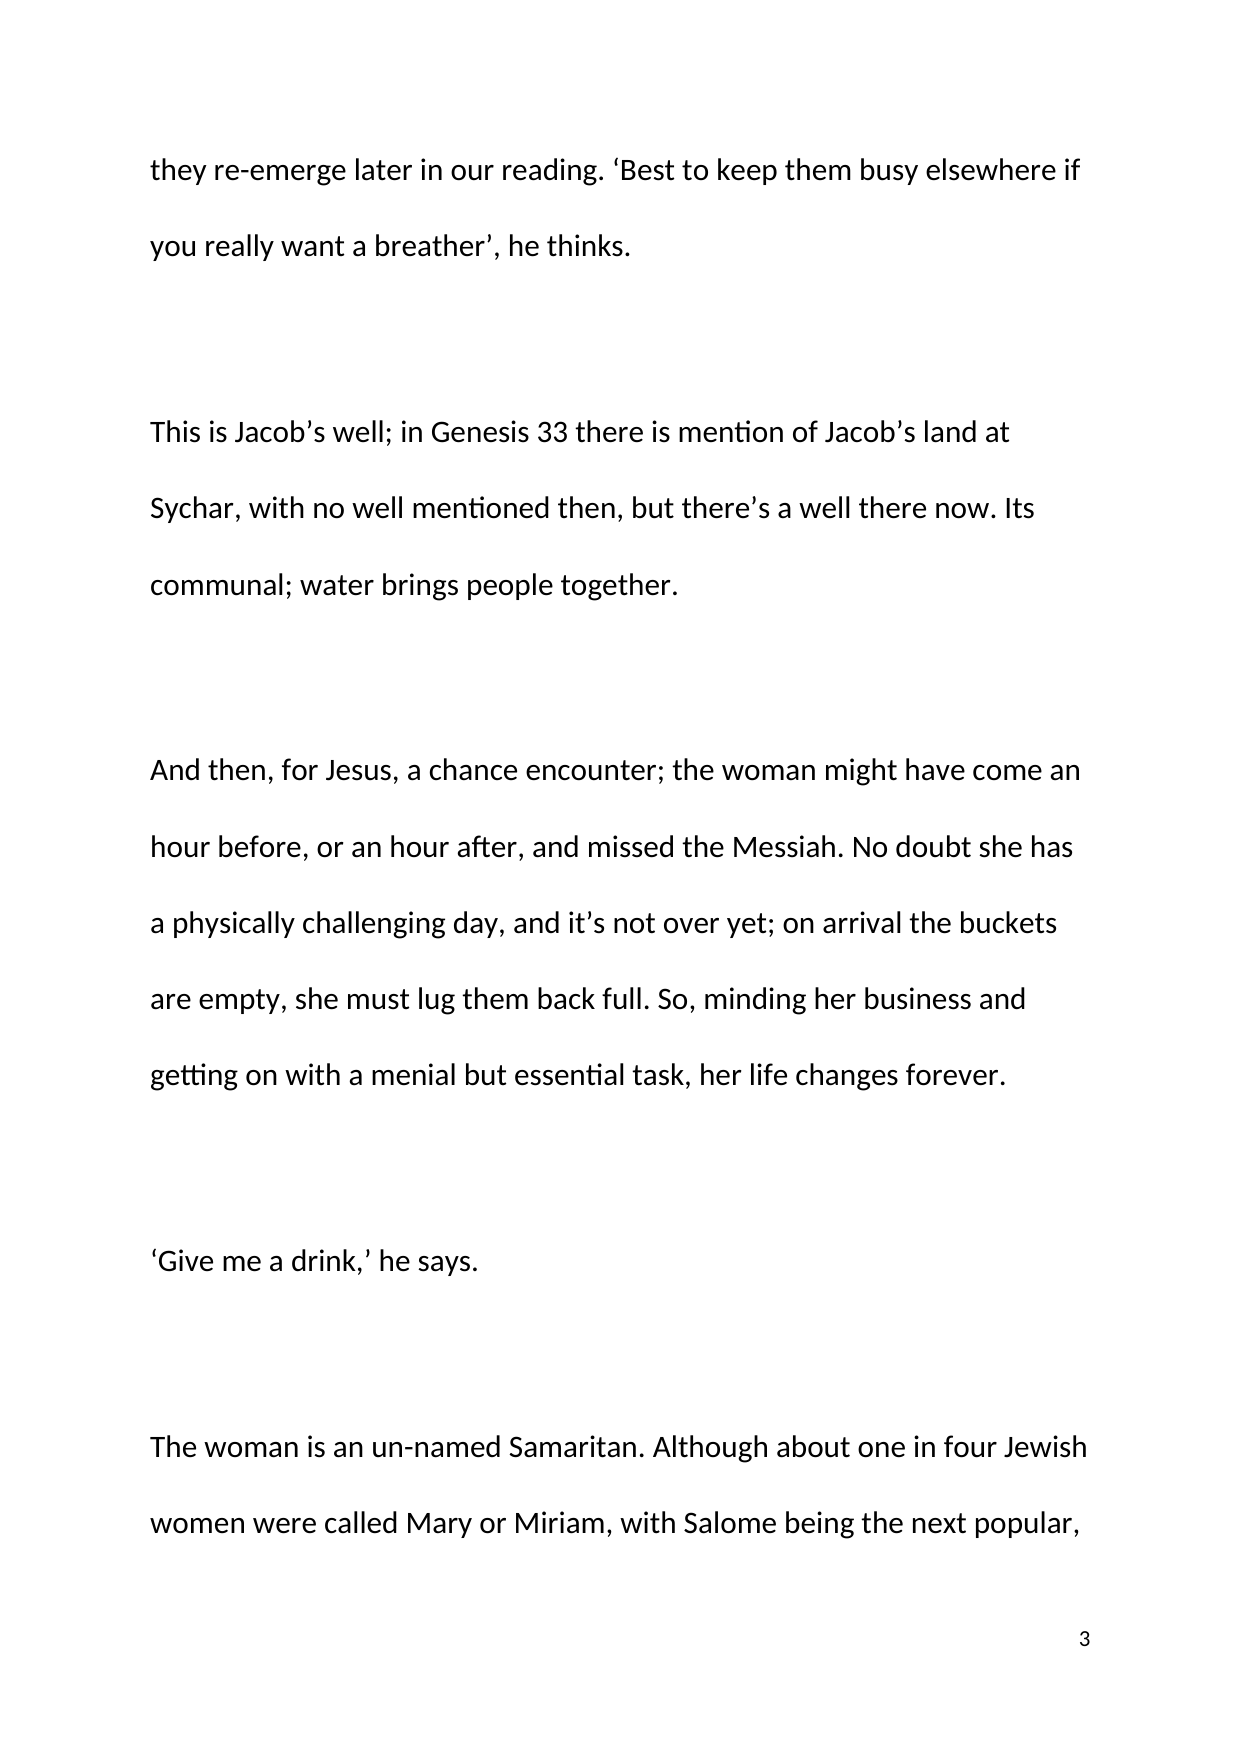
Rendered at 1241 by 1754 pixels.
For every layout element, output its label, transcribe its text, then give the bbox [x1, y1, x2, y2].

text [150, 150, 1090, 264]
text This is Jacob’s well; in Genesis 33 there is mention of Jacob’s land at Sychar, with no well mentioned then, but there’s a well there now. Its communal; water brings people together. [150, 412, 1090, 603]
text ‘Give me a drink,’ he says. [150, 1241, 1090, 1279]
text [150, 1427, 1090, 1541]
text And then, for Jesus, a chance encounter; the woman might have come an hour before, or an hour after, and missed the Messiah. No doubt she has a physically challenging day, and it’s not over yet; on arrival the buckets are empty, she must lug them back full. So, minding her business and getting on with a menial but essential task, her life changes forever. [150, 750, 1090, 1093]
